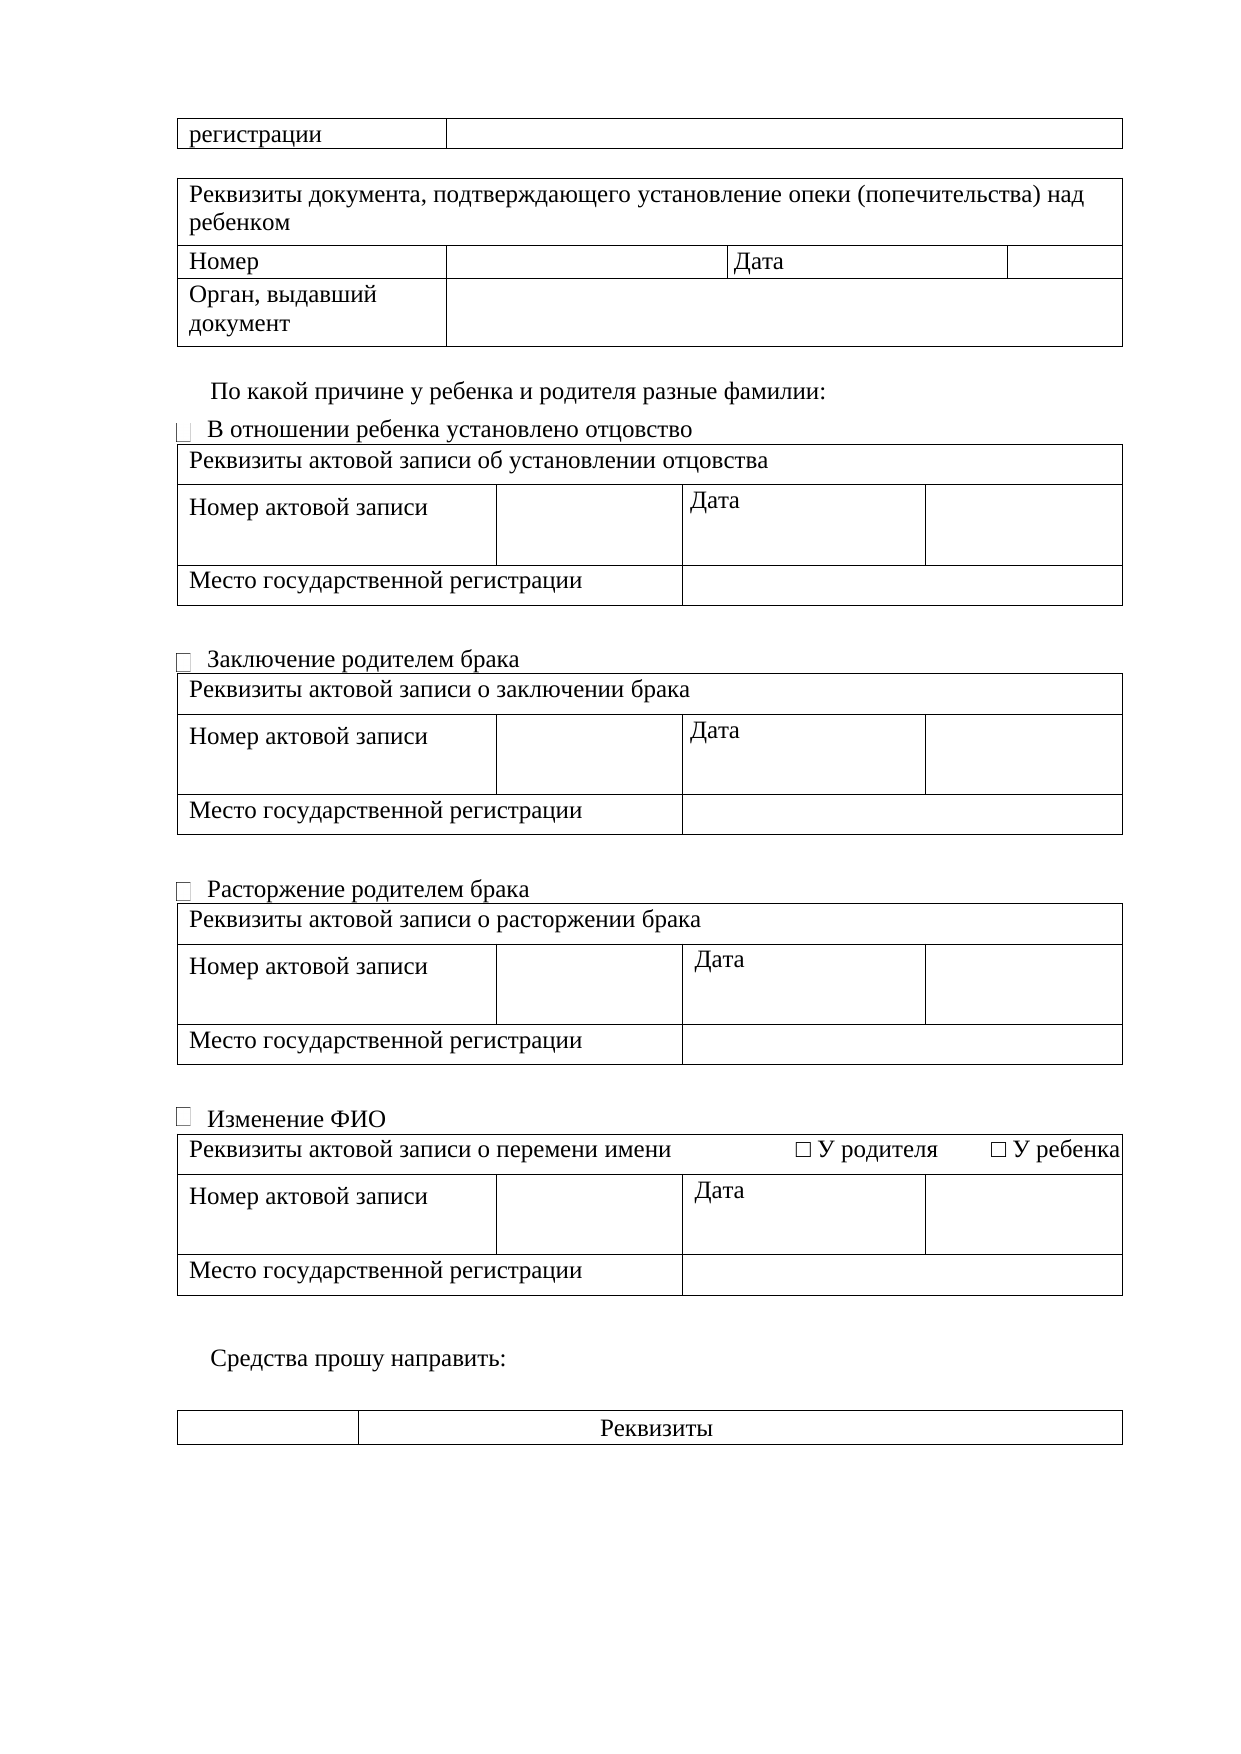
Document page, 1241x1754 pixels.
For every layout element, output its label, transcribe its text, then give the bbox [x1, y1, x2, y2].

picture [176, 882, 191, 901]
table_cell Место государственной регистрации [178, 566, 682, 605]
table_header Реквизиты актовой записи о заключении брака [178, 674, 1122, 714]
table_cell [683, 795, 1122, 834]
table_cell [683, 1255, 1122, 1294]
table_header [178, 1411, 358, 1444]
table_cell Номер актовой записи [178, 945, 496, 1024]
picture [176, 423, 191, 442]
picture [176, 1107, 191, 1126]
text В отношении ребенка установлено отцовство [207, 414, 1152, 443]
table_cell [683, 566, 1122, 605]
picture [176, 653, 191, 672]
table_cell [497, 945, 682, 1024]
table_cell [497, 715, 682, 794]
table_cell Номер актовой записи [178, 715, 496, 794]
table_cell Место государственной регистрации [178, 795, 682, 834]
table_cell [497, 485, 682, 564]
table_cell Дата [683, 1175, 925, 1254]
table_header Реквизиты актовой записи о расторжении брака [178, 904, 1122, 943]
table_cell Дата [728, 246, 1007, 278]
table_cell Номер [178, 246, 446, 278]
table_cell Место государственной регистрации [178, 1255, 682, 1294]
table_cell [447, 246, 727, 278]
table_cell Номер актовой записи [178, 1175, 496, 1254]
table_header Реквизиты актовой записи об установлении отцовства [178, 445, 1122, 484]
table_cell [1008, 246, 1122, 278]
table_header Реквизиты актовой записи о перемени имени □ У родителя □ У ребенка [178, 1135, 1122, 1174]
table_cell [926, 485, 1122, 564]
table_cell [926, 945, 1122, 1024]
text Средства прошу направить: [210, 1343, 1152, 1372]
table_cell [178, 119, 446, 148]
table_cell [926, 1175, 1122, 1254]
table_cell [683, 1025, 1122, 1064]
table_cell Орган, выдавший документ [178, 279, 446, 346]
text По какой причине у ребенка и родителя разные фамилии: [210, 376, 1152, 405]
table_header Реквизиты [359, 1411, 1122, 1444]
table_cell [447, 279, 1122, 346]
table_cell Номер актовой записи [178, 485, 496, 564]
table_cell Дата [683, 485, 925, 564]
table_cell [447, 119, 1122, 148]
text Заключение родителем брака [207, 644, 1152, 673]
table_header Реквизиты документа, подтверждающего установление опеки (попечительства) над ребенком [178, 179, 1122, 245]
table_cell Место государственной регистрации [178, 1025, 682, 1064]
table_cell [497, 1175, 682, 1254]
table_cell Дата [683, 945, 925, 1024]
table_cell [926, 715, 1122, 794]
text Изменение ФИО [207, 1104, 1152, 1133]
text Расторжение родителем брака [207, 874, 1152, 902]
table_cell Дата [683, 715, 925, 794]
